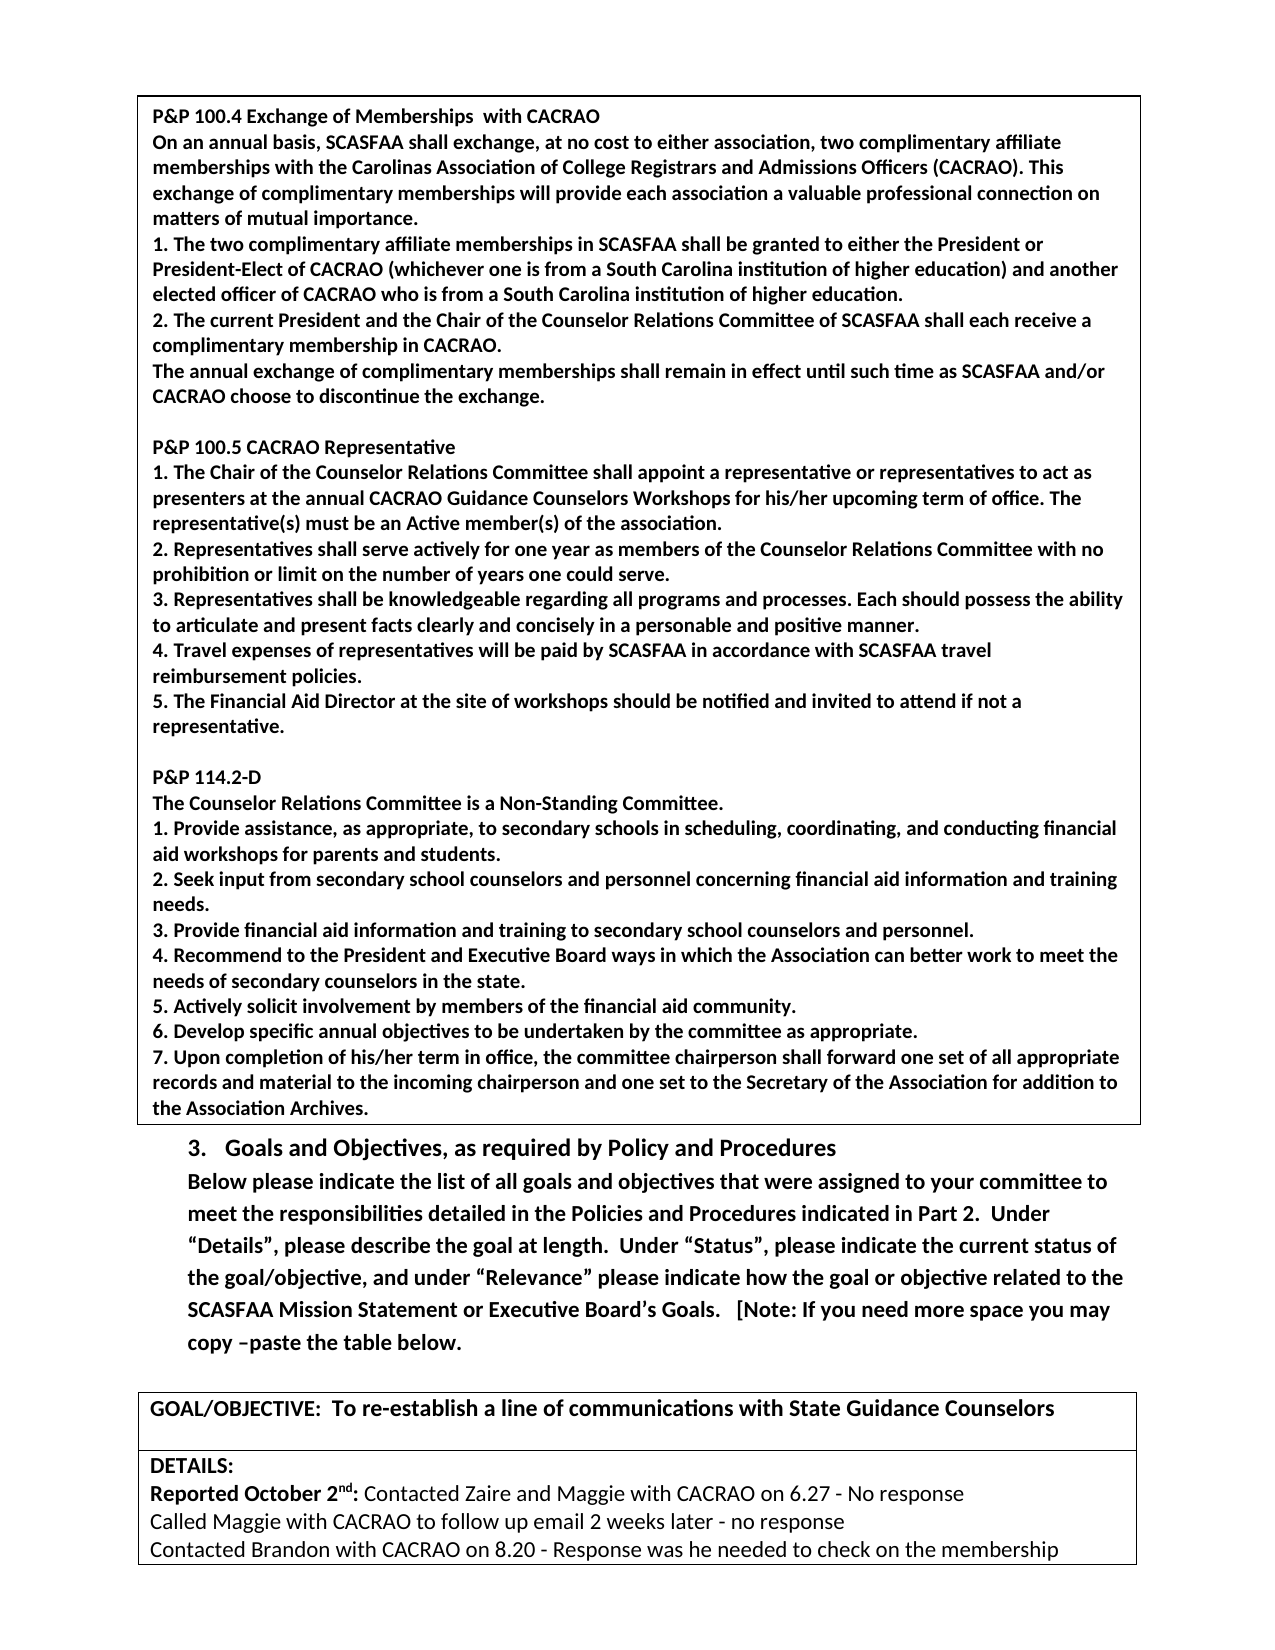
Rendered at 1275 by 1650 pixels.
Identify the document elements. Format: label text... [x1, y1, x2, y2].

table_header GOAL/OBJECTIVE: To re-establish a line of communications with State Guidance Counselors [139, 1393, 1136, 1450]
list Goals and Objectives, as required by Policy and Procedures [187, 1132, 1125, 1162]
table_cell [139, 1451, 1136, 1563]
list Below please indicate the list of all goals and objectives that were assigned to your committee to meet the responsibilities detailed in the Policies and Procedures indicated in Part 2. Under “Details”, please describe the goal at length. Under “Status”, please indicate the current status of the goal/objective, and under “Relevance” please indicate how the goal or objective related to the SCASFAA Mission Statement or Executive Board’s Goals. [Note: If you need more space you may copy –paste the table below. [187, 1167, 1125, 1356]
